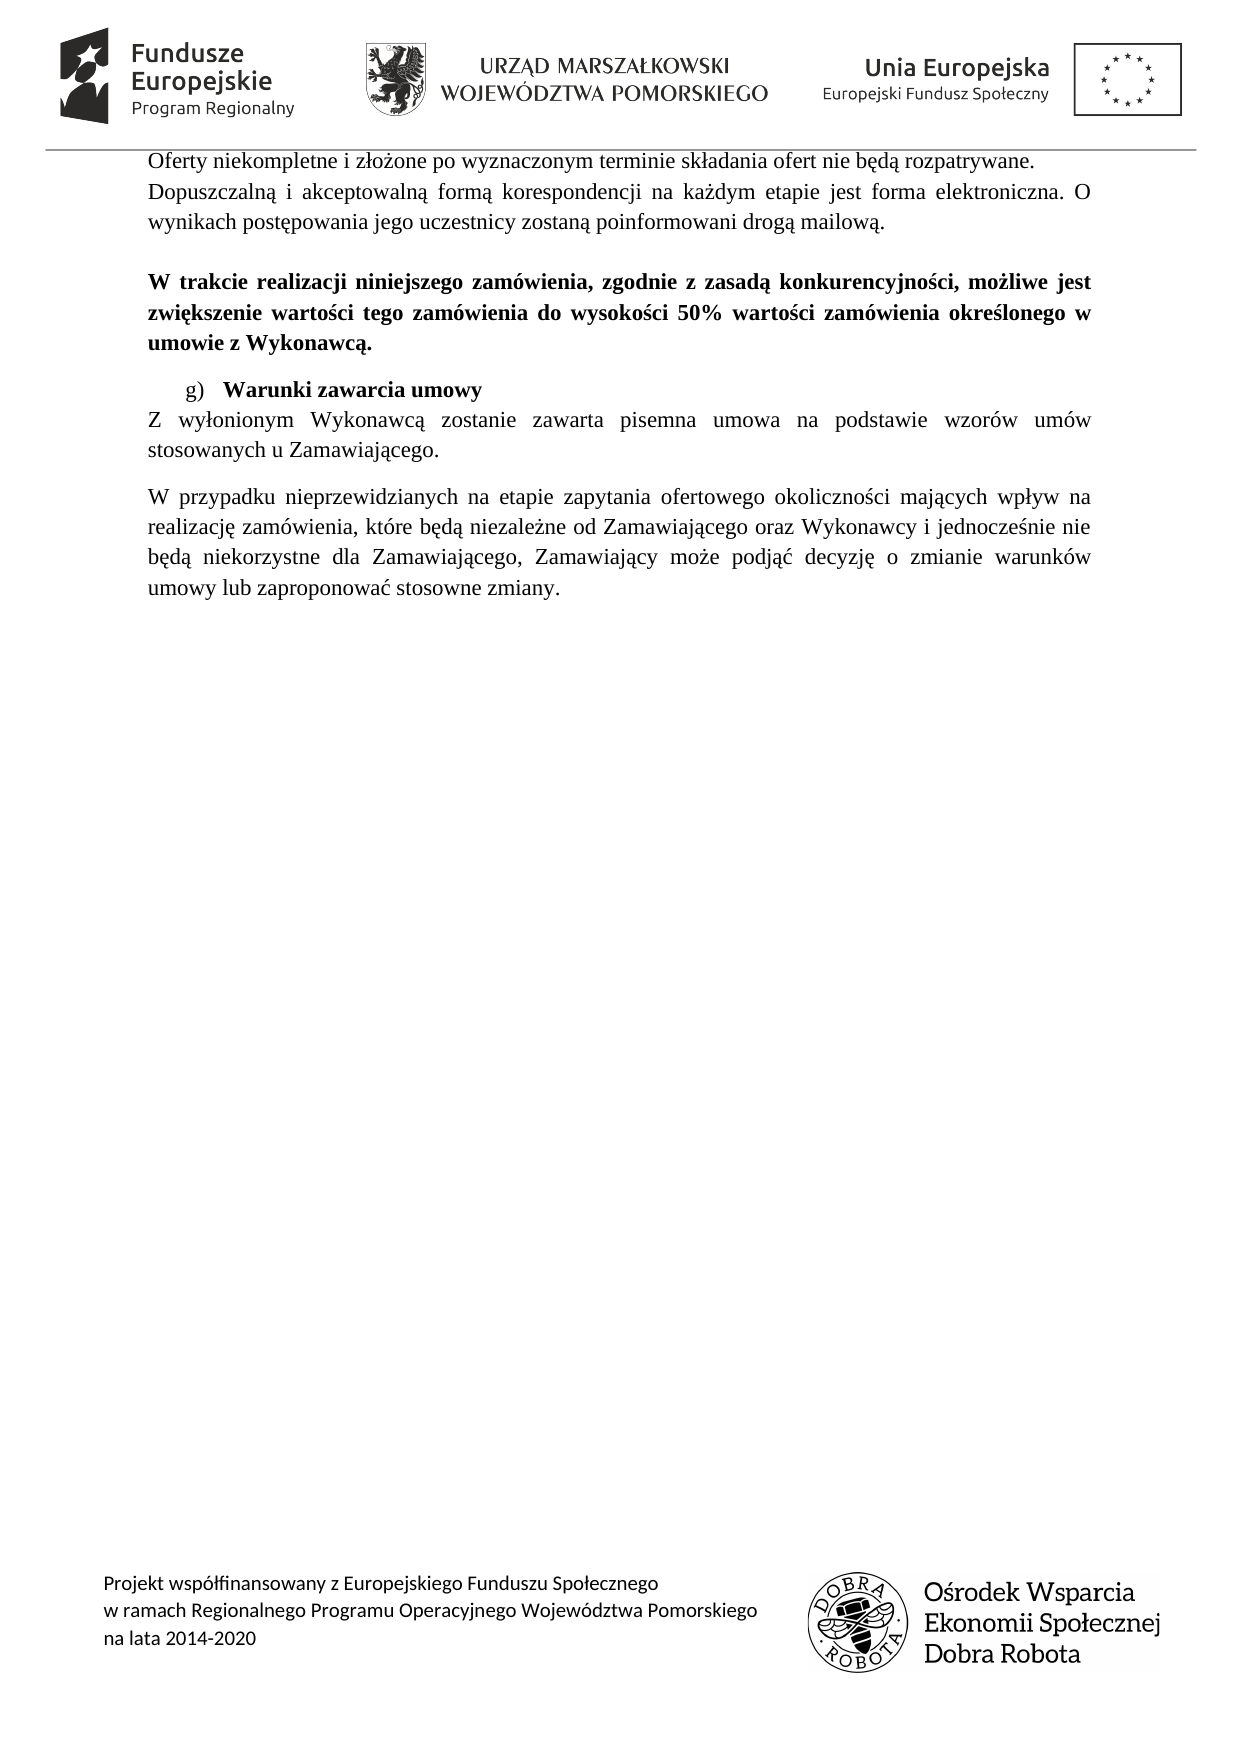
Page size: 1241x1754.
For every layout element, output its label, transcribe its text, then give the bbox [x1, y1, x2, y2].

text Oferty niekompletne i złożone po wyznaczonym terminie składania ofert nie będą rozpatrywane. [148, 148, 1093, 174]
picture [45, 27, 1197, 151]
text Z wyłonionym Wykonawcą zostanie zawarta pisemna umowa na podstawie wzorów umów stosowanych u Zamawiającego. [148, 406, 1093, 462]
picture [807, 1572, 1160, 1673]
list Warunki zawarcia umowy [185, 376, 1093, 402]
text W przypadku nieprzewidzianych na etapie zapytania ofertowego okoliczności mających wpływ na realizację zamówienia, które będą niezależne od Zamawiającego oraz Wykonawcy i jednocześnie nie będą niekorzystne dla Zamawiającego, Zamawiający może podjąć decyzję o zmianie warunków umowy lub zaproponować stosowne zmiany. [148, 483, 1093, 600]
text Dopuszczalną i akceptowalną formą korespondencji na każdym etapie jest forma elektroniczna. O wynikach postępowania jego uczestnicy zostaną poinformowani drogą mailową. [148, 178, 1093, 234]
text W trakcie realizacji niniejszego zamówienia, zgodnie z zasadą konkurencyjności, możliwe jest zwiększenie wartości tego zamówienia do wysokości 50% wartości zamówienia określonego w umowie z Wykonawcą. [148, 268, 1093, 355]
